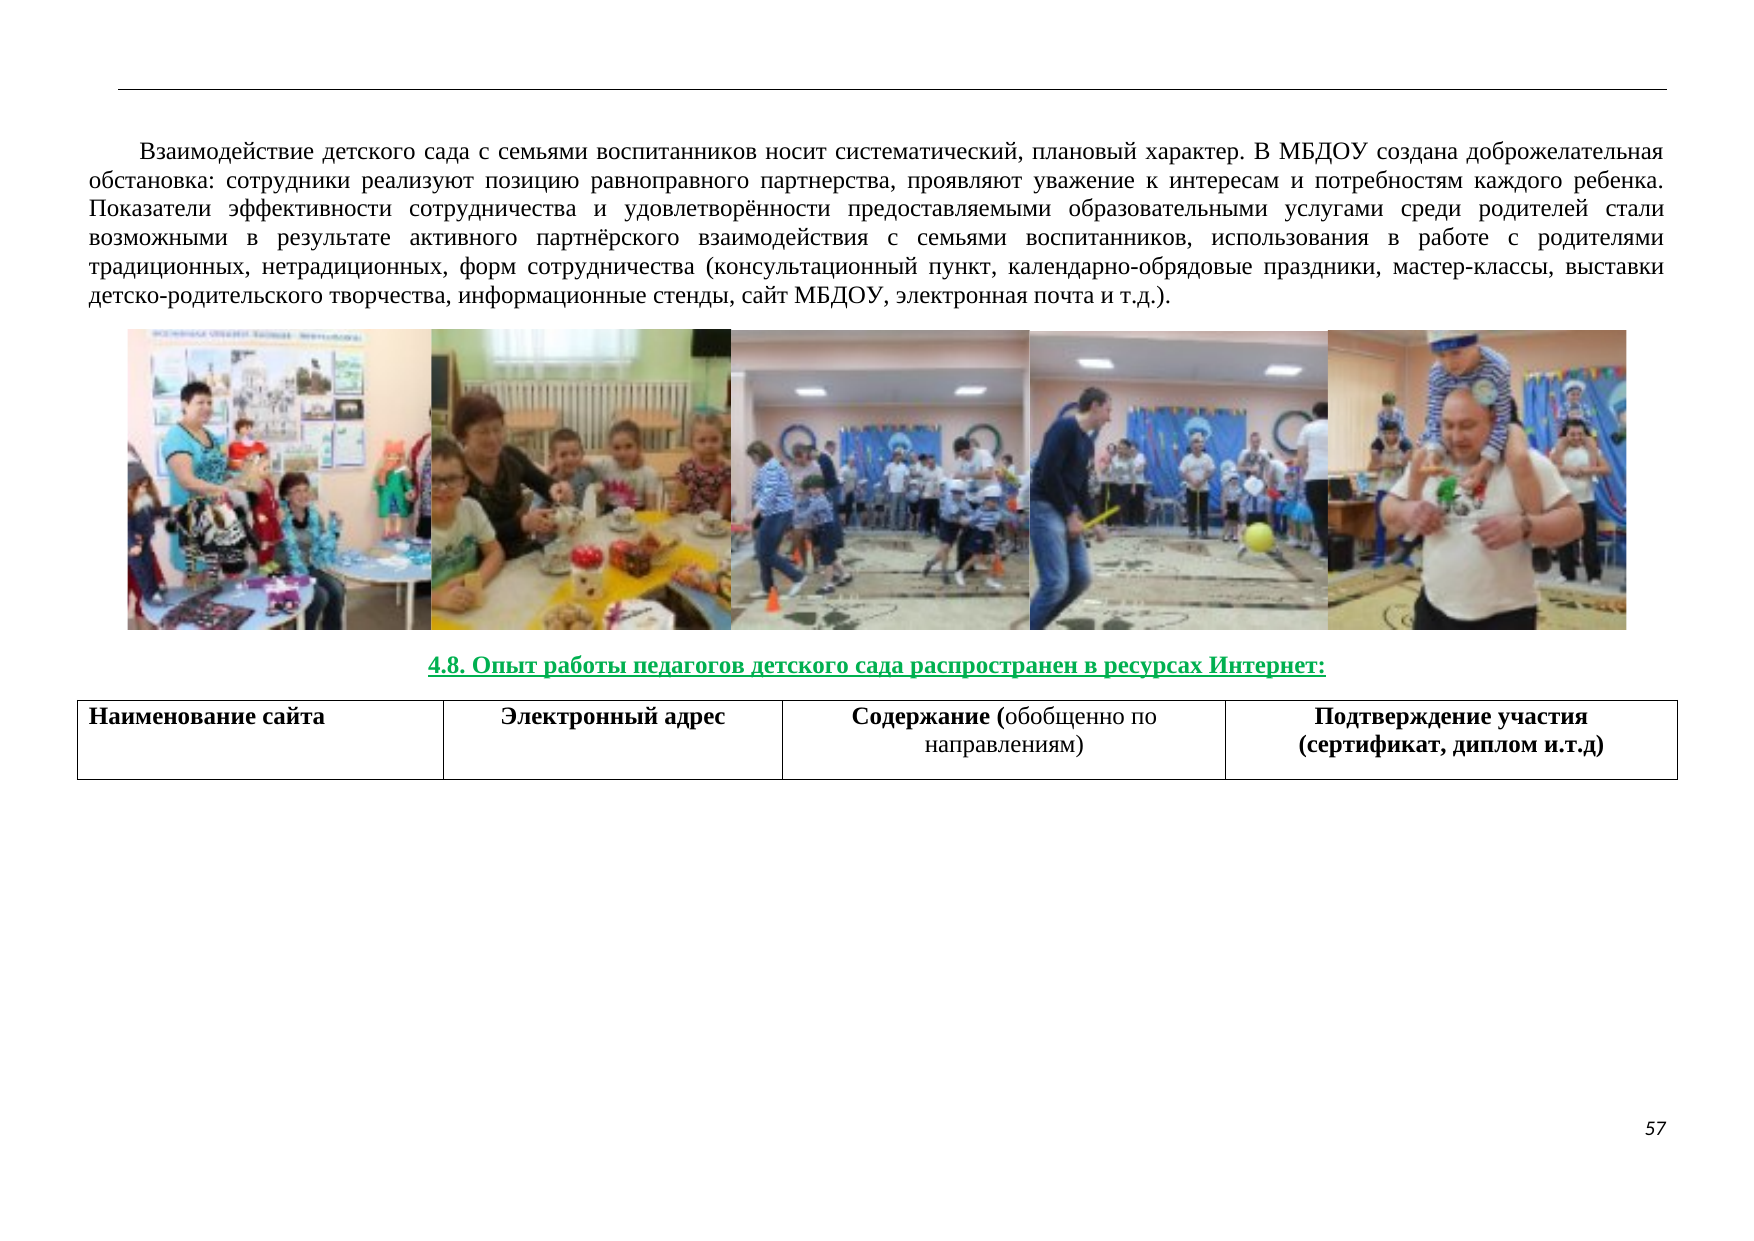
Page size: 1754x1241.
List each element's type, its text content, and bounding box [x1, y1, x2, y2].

table_header Наименование сайта [78, 701, 443, 779]
text Взаимодействие детского сада с семьями воспитанников носит систематический, плановый характер. В МБДОУ создана доброжелательная обстановка: сотрудники реализуют позицию равноправного партнерства, проявляют уважение к интересам и потребностям каждого ребенка. Показатели эффективности сотрудничества и удовлетворённости предоставляемыми образовательными услугами среди родителей стали возможными в результате активного партнёрского взаимодействия с семьями воспитанников, использования в работе с родителями традиционных, нетрадиционных, форм сотрудничества (консультационный пункт, календарно-обрядовые праздники, мастер-классы, выставки детско-родительского творчества, информационные стенды, сайт МБДОУ, электронная почта и т.д.). [89, 136, 1665, 308]
picture [127, 329, 1627, 630]
table_header Подтверждение участия (сертификат, диплом и.т.д) [1226, 701, 1677, 779]
table_header Электронный адрес [444, 701, 782, 779]
text 4.8. Опыт работы педагогов детского сада распространен в ресурсах Интернет: [89, 650, 1665, 679]
table_header Содержание (обобщенно по направлениям) [783, 701, 1225, 779]
